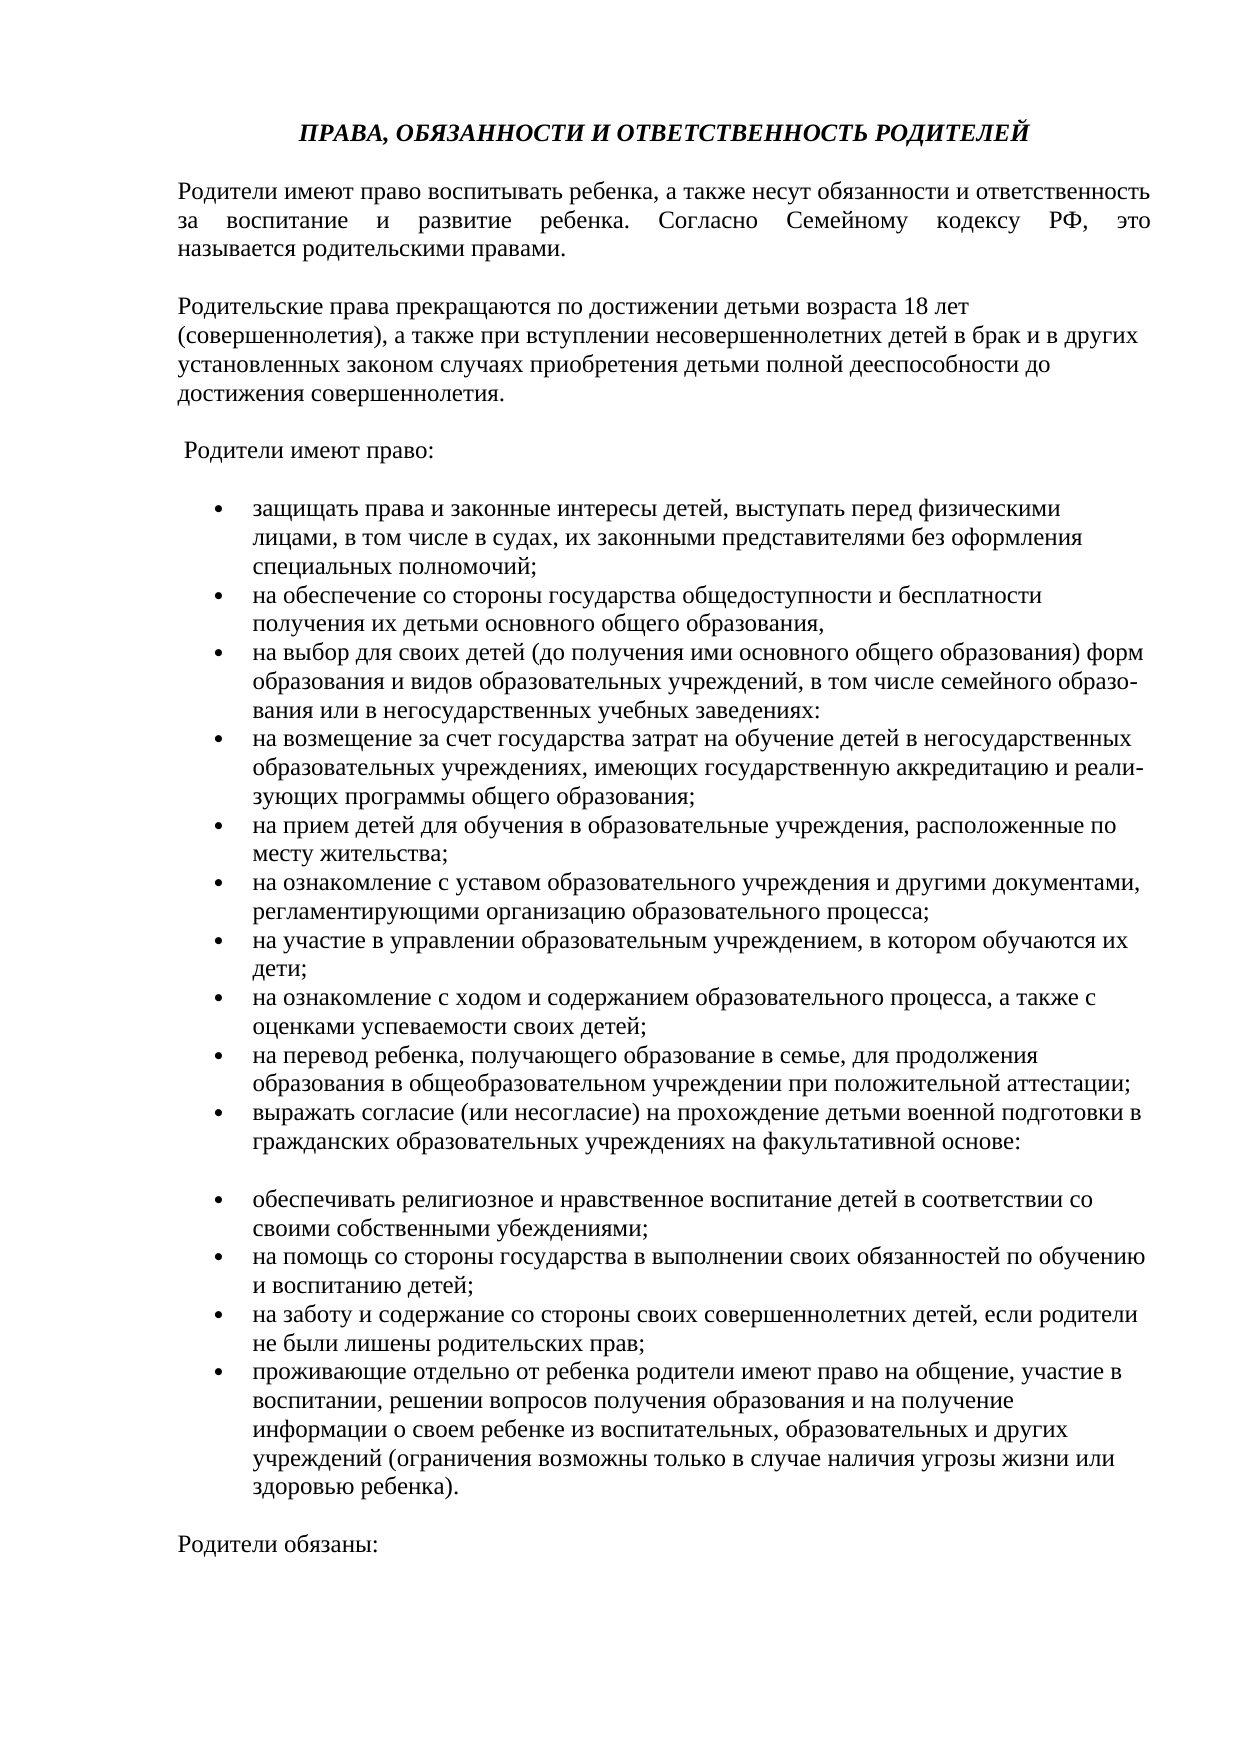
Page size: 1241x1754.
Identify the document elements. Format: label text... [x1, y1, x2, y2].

list на перевод ребенка, получающего образование в семье, для продолжения образования в общеобразовательном учреждении при положительной аттестации; [215, 1040, 1152, 1097]
text Родители имеют право: [177, 436, 1152, 464]
list на помощь со стороны государства в выполнении своих обязанностей по обучению и воспитанию детей; [215, 1241, 1152, 1299]
list на выбор для своих детей (до получения ими основного общего образования) форм образования и видов образовательных учреждений, в том числе семейного образования или в негосударственных учебных заведениях: [215, 637, 1152, 723]
list защищать права и законные интересы детей, выступать перед физическими лицами, в том числе в судах, их законными представителями без оформления специальных полномочий; [215, 493, 1152, 580]
list на ознакомление с ходом и содержанием образовательного процесса, а также с оценками успеваемости своих детей; [215, 982, 1152, 1040]
list обеспечивать религиозное и нравственное воспитание детей в соответствии со своими собственными убеждениями; [215, 1184, 1152, 1241]
list проживающие отдельно от ребенка родители имеют право на общение, участие в воспитании, решении вопросов получения образования и на получение информации о своем ребенке из воспитательных, образовательных и других учреждений (ограничения возможны только в случае наличия угрозы жизни или здоровью ребенка). [215, 1356, 1152, 1500]
text Родители обязаны: [177, 1529, 1152, 1558]
list на обеспечение со стороны государства общедоступности и бесплатности получения их детьми основного общего образования, [215, 580, 1152, 637]
list на прием детей для обучения в образовательные учреждения, расположенные по месту жительства; [215, 810, 1152, 867]
list выражать согласие (или несогласие) на прохождение детьми военной подготовки в гражданских образовательных учреждениях на факультативной основе: [215, 1097, 1152, 1155]
list на возмещение за счет государства затрат на обучение детей в негосударственных образовательных учреждениях, имеющих государственную аккредитацию и реализующих программы общего образования; [215, 723, 1152, 810]
text Родительские права прекращаются по достижении детьми возраста 18 лет (совершеннолетия), а также при вступлении несовершеннолетних детей в брак и в других установленных законом случаях приобретения детьми полной дееспособности до достижения совершеннолетия. [177, 291, 1152, 406]
list на участие в управлении образовательным учреждением, в котором обучаются их дети; [215, 925, 1152, 982]
list на ознакомление с уставом образовательного учреждения и другими документами, регламентирующими организацию образовательного процесса; [215, 867, 1152, 925]
list на заботу и содержание со стороны своих совершеннолетних детей, если родители не были лишены родительских прав; [215, 1299, 1152, 1356]
text ПРАВА, ОБЯЗАННОСТИ И ОТВЕТСТВЕННОСТЬ РОДИТЕЛЕЙ [177, 118, 1152, 147]
text Родители имеют право воспитывать ребенка, а также несут обязанности и ответственность за воспитание и развитие ребенка. Согласно Семейному кодексу РФ, это называется родительскими правами. [177, 176, 1152, 262]
